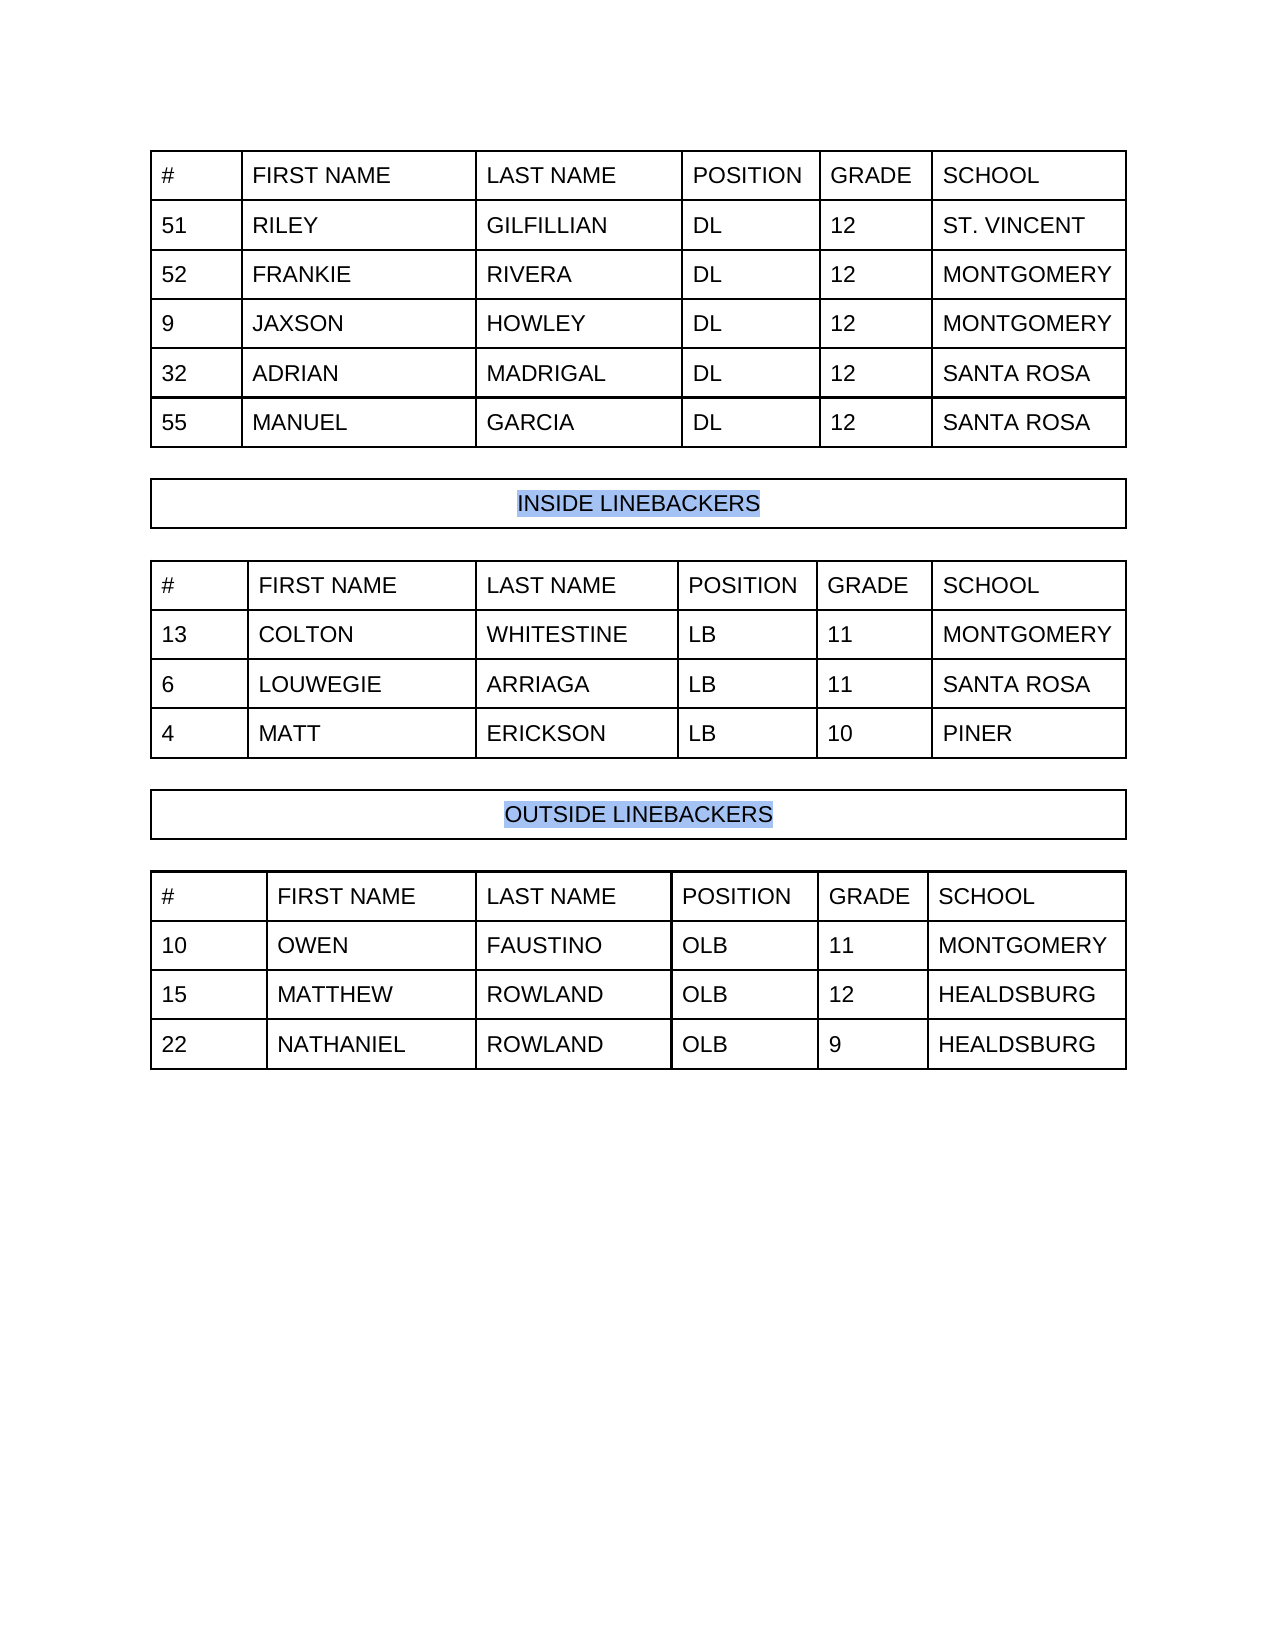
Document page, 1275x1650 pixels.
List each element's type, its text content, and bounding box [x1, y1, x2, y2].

table_header # [152, 152, 241, 199]
table_header LAST NAME [477, 873, 670, 920]
table_cell 22 [152, 1020, 266, 1067]
table_header SCHOOL [933, 562, 1125, 609]
table_header GRADE [818, 562, 931, 609]
table_cell DL [683, 300, 819, 347]
table_cell ERICKSON [477, 709, 677, 757]
table_cell HOWLEY [477, 300, 681, 347]
table_cell FRANKIE [243, 251, 475, 298]
table_cell 55 [152, 399, 241, 446]
table_cell MANUEL [243, 399, 475, 446]
table_cell 51 [152, 201, 241, 248]
table_cell SANTA ROSA [933, 399, 1125, 446]
table_cell 13 [152, 611, 247, 658]
table_cell 10 [818, 709, 931, 757]
table_cell LB [679, 611, 816, 658]
table_cell 6 [152, 660, 247, 707]
table_cell OLB [673, 922, 817, 969]
table_cell DL [683, 251, 819, 298]
table_cell FAUSTINO [477, 922, 670, 969]
table_cell LB [679, 660, 816, 707]
table_header # [152, 562, 247, 609]
table_cell 11 [819, 922, 927, 969]
table_cell MATT [249, 709, 475, 757]
table_cell 4 [152, 709, 247, 757]
table_header LAST NAME [477, 152, 681, 199]
table_cell 12 [821, 300, 931, 347]
table_cell MONTGOMERY [933, 611, 1125, 658]
table_header OUTSIDE LINEBACKERS [152, 791, 1125, 838]
table_cell 32 [152, 349, 241, 396]
table_cell 12 [821, 251, 931, 298]
table_cell 12 [821, 201, 931, 248]
table_cell ARRIAGA [477, 660, 677, 707]
table_cell 11 [818, 660, 931, 707]
table_cell RILEY [243, 201, 475, 248]
table_cell MONTGOMERY [929, 922, 1125, 969]
table_cell ADRIAN [243, 349, 475, 396]
table_cell MONTGOMERY [933, 251, 1125, 298]
table_header FIRST NAME [243, 152, 475, 199]
table_cell OLB [673, 971, 817, 1018]
table_cell SANTA ROSA [933, 349, 1125, 396]
table_cell 9 [152, 300, 241, 347]
table_cell MONTGOMERY [933, 300, 1125, 347]
table_cell DL [683, 201, 819, 248]
table_cell ROWLAND [477, 1020, 670, 1067]
table_cell 15 [152, 971, 266, 1018]
table_cell HEALDSBURG [929, 971, 1125, 1018]
table_header LAST NAME [477, 562, 677, 609]
table_cell 12 [821, 399, 931, 446]
table_cell GILFILLIAN [477, 201, 681, 248]
table_cell 11 [818, 611, 931, 658]
table_header INSIDE LINEBACKERS [152, 480, 1125, 527]
table_cell ROWLAND [477, 971, 670, 1018]
table_cell ST. VINCENT [933, 201, 1125, 248]
table_cell COLTON [249, 611, 475, 658]
table_header FIRST NAME [249, 562, 475, 609]
table_cell LOUWEGIE [249, 660, 475, 707]
table_cell OLB [673, 1020, 817, 1067]
table_header GRADE [821, 152, 931, 199]
table_cell NATHANIEL [268, 1020, 475, 1067]
table_header FIRST NAME [268, 873, 475, 920]
table_header GRADE [819, 873, 927, 920]
table_cell 12 [821, 349, 931, 396]
table_cell MATTHEW [268, 971, 475, 1018]
table_cell 9 [819, 1020, 927, 1067]
table_cell GARCIA [477, 399, 681, 446]
table_header POSITION [683, 152, 819, 199]
table_cell SANTA ROSA [933, 660, 1125, 707]
table_cell LB [679, 709, 816, 757]
table_cell HEALDSBURG [929, 1020, 1125, 1067]
table_cell PINER [933, 709, 1125, 757]
table_cell 52 [152, 251, 241, 298]
table_cell WHITESTINE [477, 611, 677, 658]
table_cell DL [683, 399, 819, 446]
table_header SCHOOL [929, 873, 1125, 920]
table_header POSITION [679, 562, 816, 609]
table_cell 12 [819, 971, 927, 1018]
table_cell RIVERA [477, 251, 681, 298]
table_header SCHOOL [933, 152, 1125, 199]
table_cell OWEN [268, 922, 475, 969]
table_cell JAXSON [243, 300, 475, 347]
table_cell DL [683, 349, 819, 396]
table_header POSITION [673, 873, 817, 920]
table_cell MADRIGAL [477, 349, 681, 396]
table_header # [152, 873, 266, 920]
table_cell 10 [152, 922, 266, 969]
